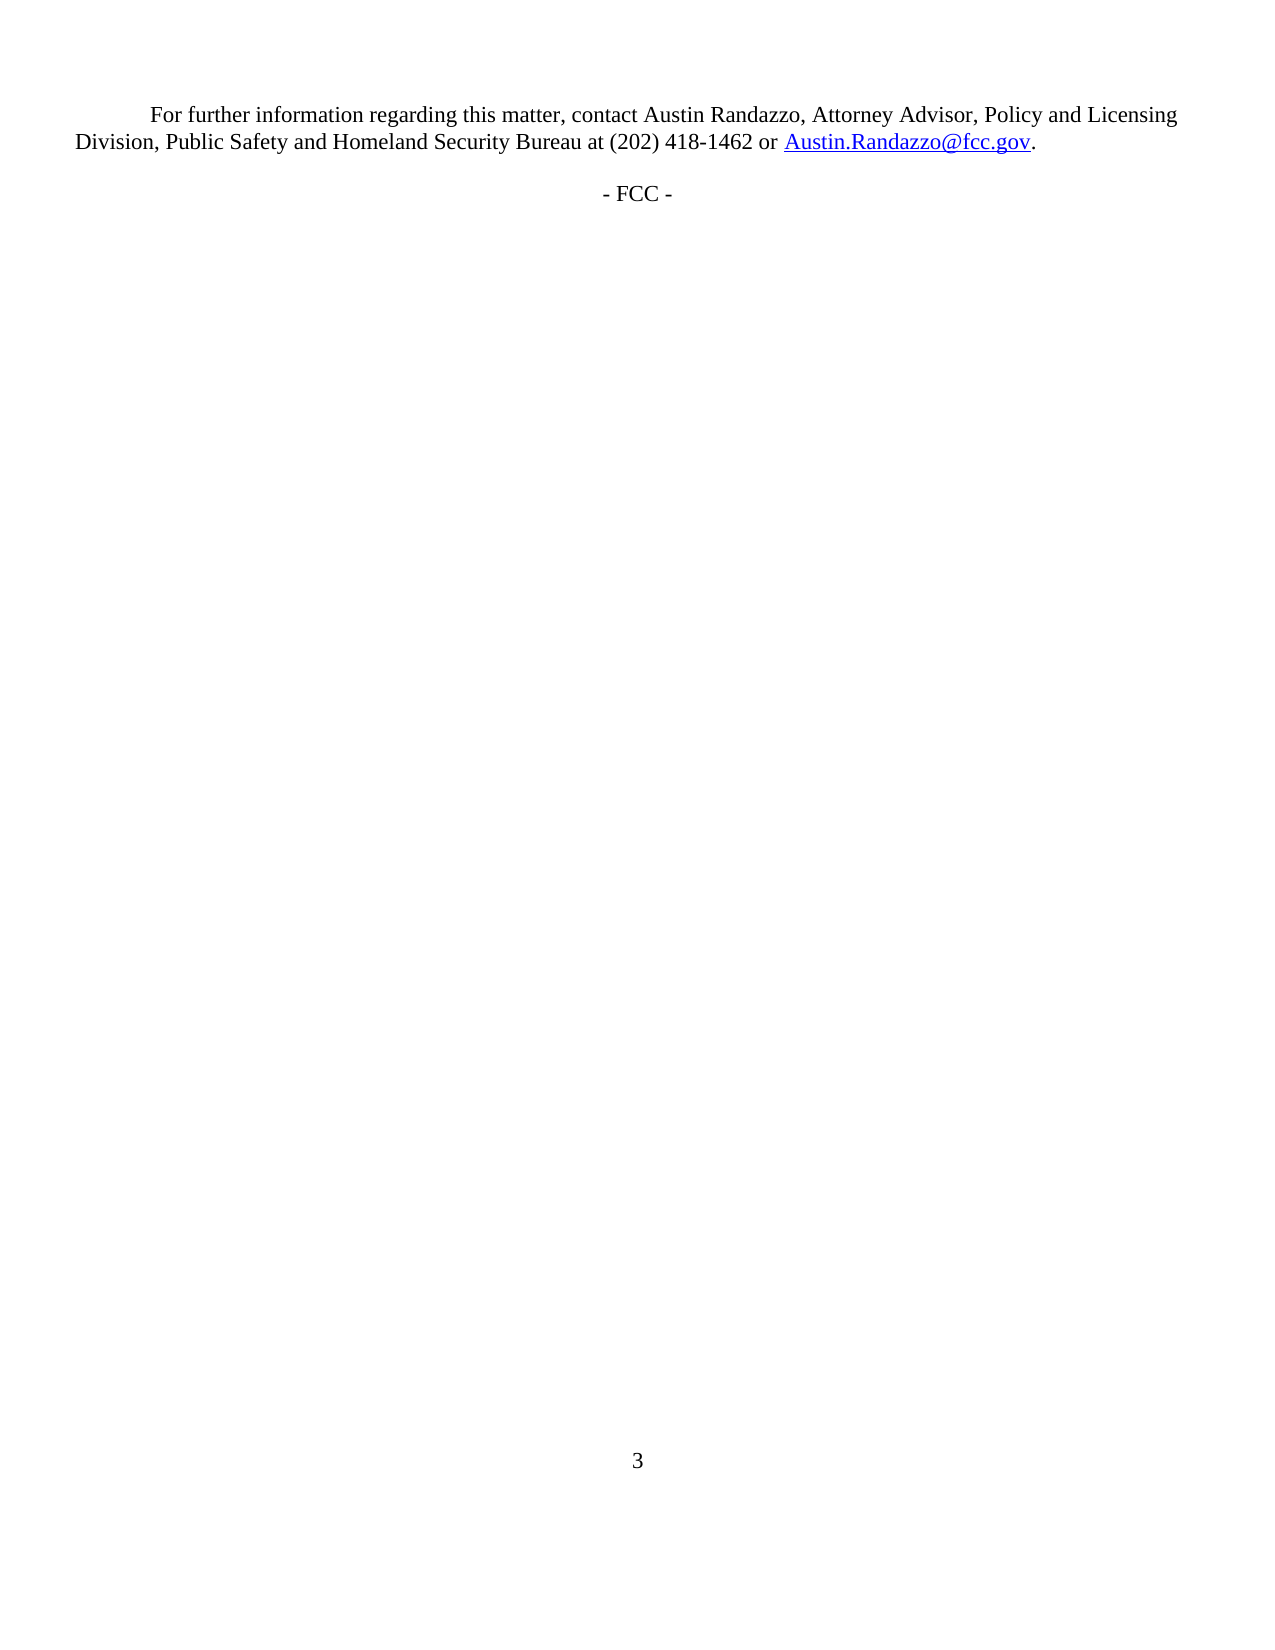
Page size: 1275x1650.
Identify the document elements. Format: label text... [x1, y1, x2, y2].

text For further information regarding this matter, contact Austin Randazzo, Attorney Advisor, Policy and Licensing Division, Public Safety and Homeland Security Bureau at (202) 418-1462 or Austin.Randazzo@fcc.gov. [75, 101, 1200, 154]
text - FCC - [75, 180, 1200, 207]
